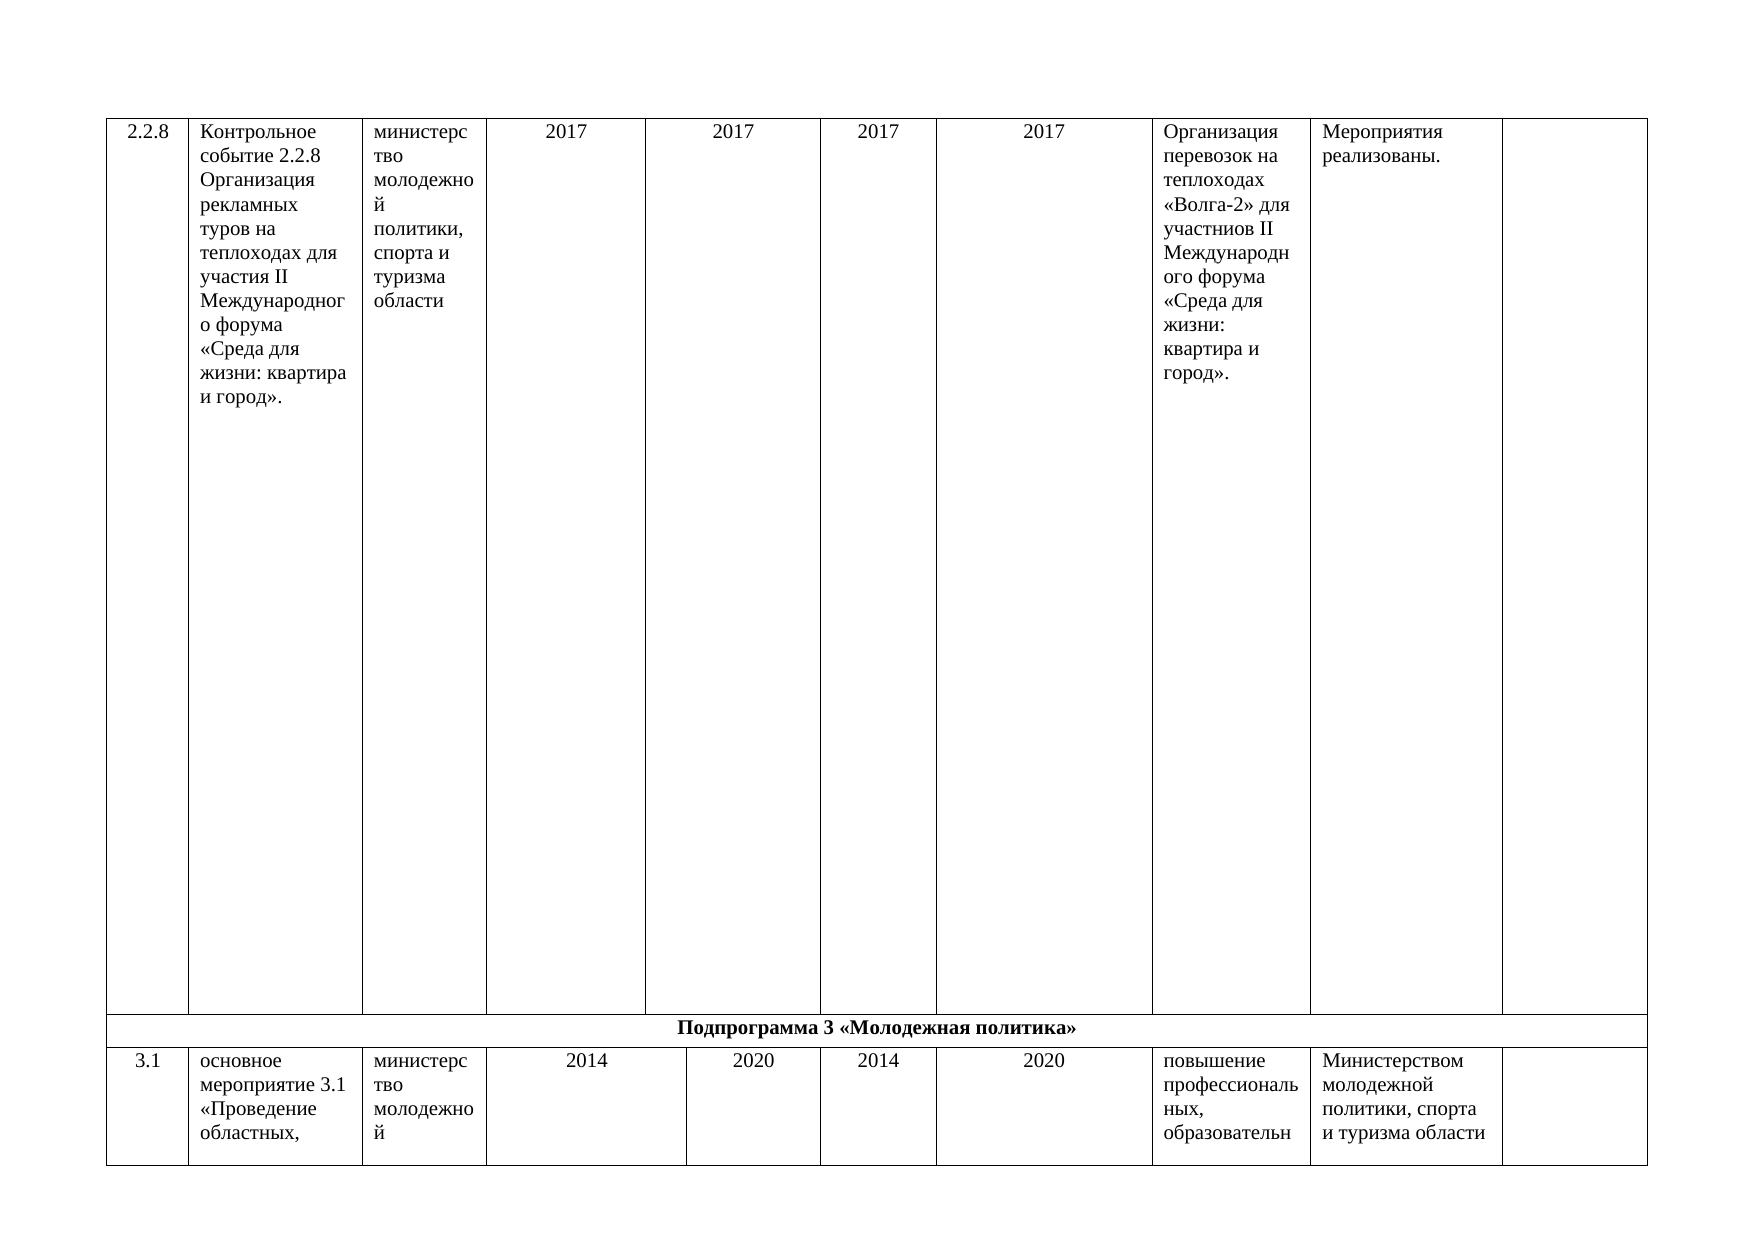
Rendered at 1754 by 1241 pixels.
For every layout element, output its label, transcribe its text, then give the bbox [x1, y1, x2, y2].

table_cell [363, 1048, 486, 1165]
table_cell Мероприятия реализованы. [1311, 119, 1502, 1014]
table_cell 3.1 [107, 1048, 188, 1165]
table_cell Подпрограмма 3 «Молодежная политика» [107, 1015, 1647, 1047]
table_cell 2017 [821, 119, 936, 1014]
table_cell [189, 1048, 362, 1165]
table_cell 2017 [646, 119, 820, 1014]
table_cell 2020 [937, 1048, 1152, 1165]
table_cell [1311, 1048, 1502, 1165]
table_cell 2.2.8 [107, 119, 188, 1014]
table_cell 2017 [487, 119, 645, 1014]
table_cell [1503, 119, 1647, 1014]
table_cell 2017 [937, 119, 1152, 1014]
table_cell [1153, 1048, 1310, 1165]
table_cell Организация перевозок на теплоходах «Волга-2» для участниов II Международного форума «Среда для жизни: квартира и город». [1153, 119, 1310, 1014]
table_cell 2014 [821, 1048, 936, 1165]
table_cell [1503, 1048, 1647, 1165]
table_cell 2014 [487, 1048, 686, 1165]
table_cell 2020 [687, 1048, 820, 1165]
table_cell Контрольное событие 2.2.8 Организация рекламных туров на теплоходах для участия II Международного форума «Среда для жизни: квартира и город». [189, 119, 362, 1014]
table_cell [363, 119, 486, 1014]
